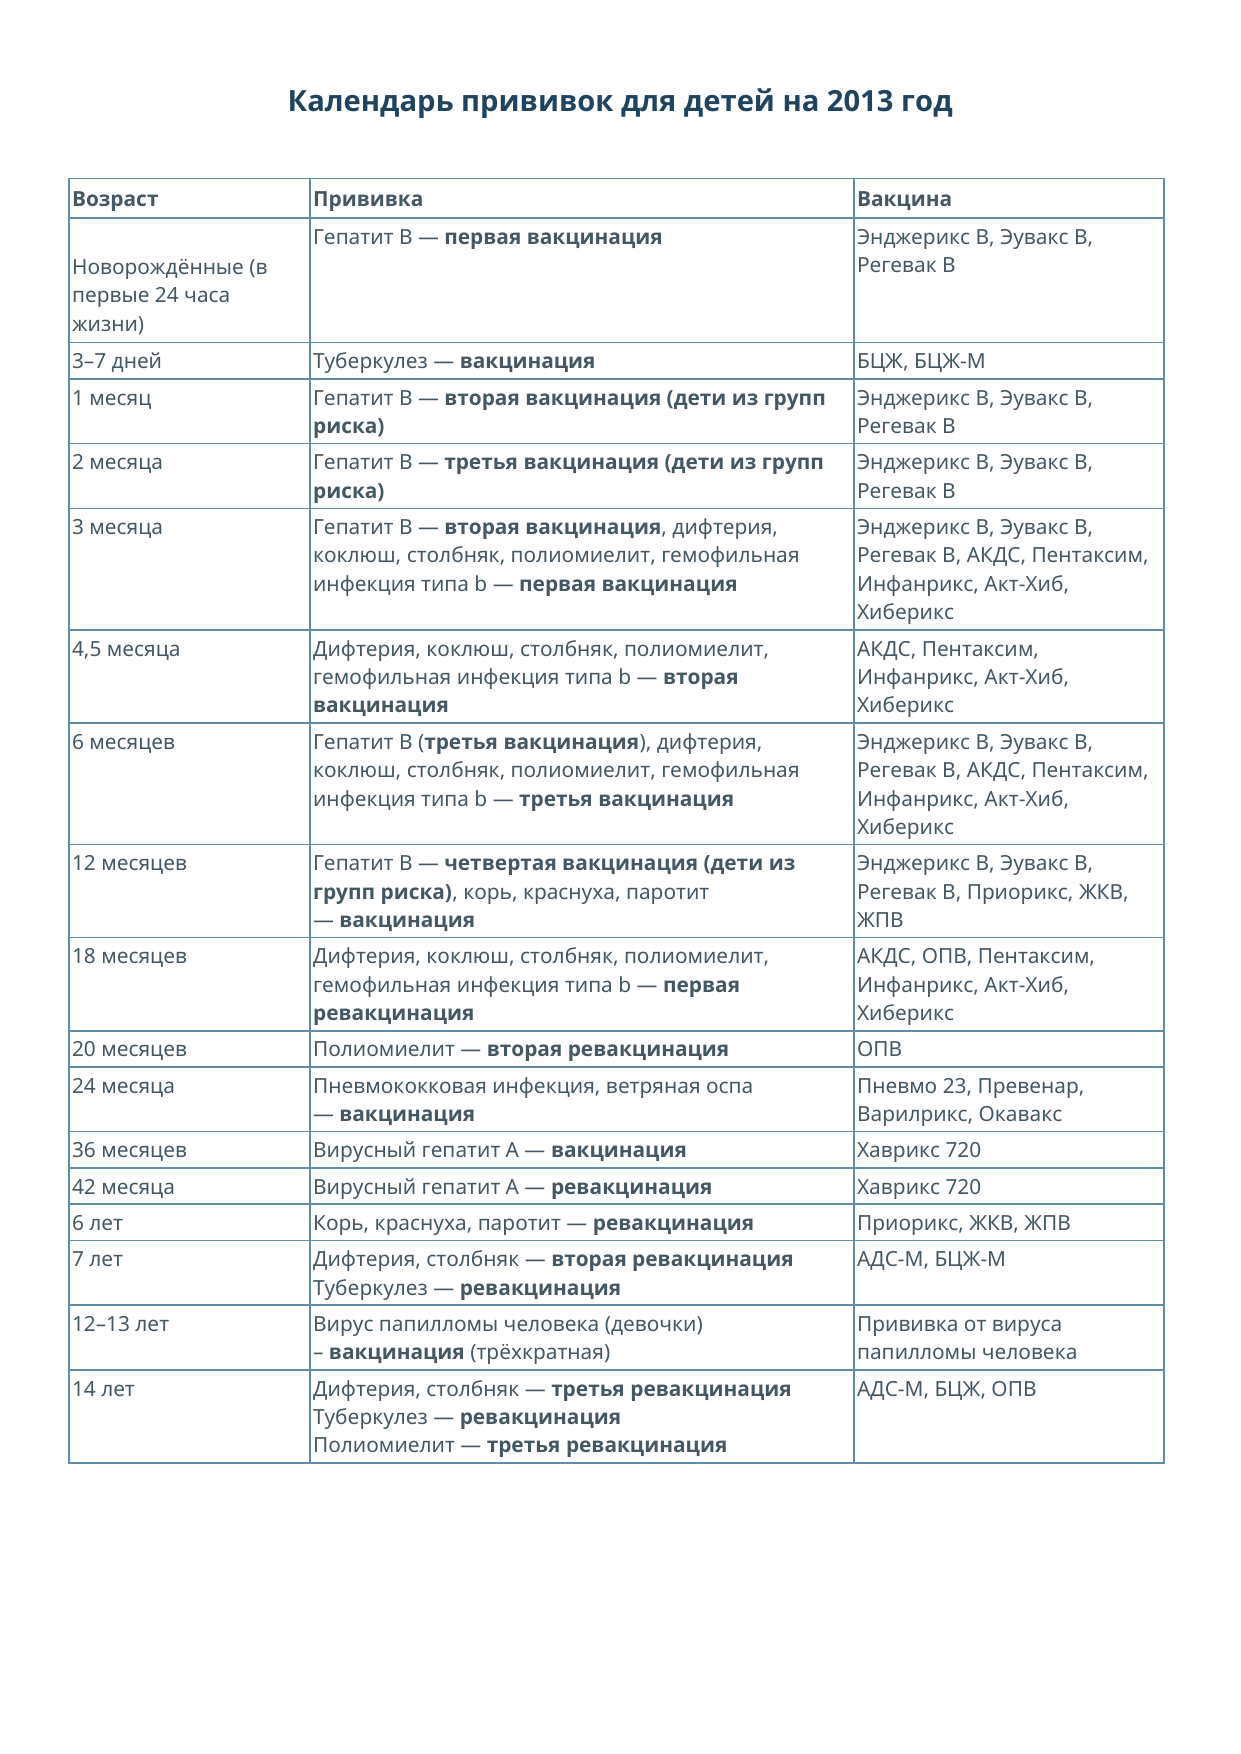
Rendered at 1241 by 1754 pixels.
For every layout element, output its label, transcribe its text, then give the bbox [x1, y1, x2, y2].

table_cell 20 месяцев [70, 1032, 309, 1066]
table_cell Корь, краснуха, паротит — ревакцинация [311, 1205, 853, 1239]
text Календарь прививок для детей на 2013 год [75, 80, 1165, 120]
table_cell 2 месяца [70, 444, 309, 507]
table_cell Гепатит В — четвертая вакцинация (дети из групп риска), корь, краснуха, паротит — вакцинация [311, 845, 853, 937]
table_cell Энджерикс В, Эувакс В, Регевак B [855, 219, 1163, 342]
table_cell АКДС, ОПВ, Пентаксим, Инфанрикс, Акт-Хиб, Хиберикс [855, 938, 1163, 1030]
table_cell АДС-М, БЦЖ-М [855, 1241, 1163, 1304]
table_header Вакцина [855, 179, 1163, 217]
table_cell Гепатит В — третья вакцинация (дети из групп риска) [311, 444, 853, 507]
table_cell ОПВ [855, 1032, 1163, 1066]
table_cell Пневмококковая инфекция, ветряная оспа — вакцинация [311, 1068, 853, 1131]
table_cell 6 месяцев [70, 724, 309, 844]
table_cell 12–13 лет [70, 1306, 309, 1369]
table_header Возраст [70, 179, 309, 217]
table_cell Туберкулез — вакцинация [311, 343, 853, 378]
table_cell Вирусный гепатит А — ревакцинация [311, 1169, 853, 1203]
table_cell Хаврикс 720 [855, 1132, 1163, 1167]
table_cell Дифтерия, коклюш, столбняк, полиомиелит, гемофильная инфекция типа b — первая ревакцинация [311, 938, 853, 1030]
table_cell Энджерикс В, Эувакс В, Регевак B [855, 380, 1163, 443]
table_cell 3 месяца [70, 509, 309, 629]
table_cell 14 лет [70, 1371, 309, 1462]
table_cell 6 лет [70, 1205, 309, 1239]
table_cell 4,5 месяца [70, 631, 309, 722]
table_cell Вирус папилломы человека (девочки) – вакцинация (трёхкратная) [311, 1306, 853, 1369]
table_cell 12 месяцев [70, 845, 309, 937]
table_cell Хаврикс 720 [855, 1169, 1163, 1203]
table_cell Вирусный гепатит А — вакцинация [311, 1132, 853, 1167]
table_cell Приорикс, ЖКВ, ЖПВ [855, 1205, 1163, 1239]
table_cell Гепатит В — первая вакцинация [311, 219, 853, 342]
table_cell 18 месяцев [70, 938, 309, 1030]
table_cell Дифтерия, столбняк — третья ревакцинация Туберкулез — ревакцинация Полиомиелит — третья ревакцинация [311, 1371, 853, 1462]
table_cell БЦЖ, БЦЖ-М [855, 343, 1163, 378]
table_cell Новорождённые (в первые 24 часа жизни) [70, 219, 309, 342]
table_cell 7 лет [70, 1241, 309, 1304]
table_cell Энджерикс В, Эувакс В, Регевак B, АКДС, Пентаксим, Инфанрикс, Акт-Хиб, Хиберикс [855, 724, 1163, 844]
table_cell 3–7 дней [70, 343, 309, 378]
table_cell Энджерикс В, Эувакс В, Регевак B [855, 444, 1163, 507]
table_cell Дифтерия, коклюш, столбняк, полиомиелит, гемофильная инфекция типа b — вторая вакцинация [311, 631, 853, 722]
table_cell Дифтерия, столбняк — вторая ревакцинация Туберкулез — ревакцинация [311, 1241, 853, 1304]
table_cell 42 месяца [70, 1169, 309, 1203]
table_cell Гепатит В (третья вакцинация), дифтерия, коклюш, столбняк, полиомиелит, гемофильная инфекция типа b — третья вакцинация [311, 724, 853, 844]
table_cell 36 месяцев [70, 1132, 309, 1167]
table_cell АДС-М, БЦЖ, ОПВ [855, 1371, 1163, 1462]
table_header Прививка [311, 179, 853, 217]
table_cell Пневмо 23, Превенар, Варилрикс, Окавакс [855, 1068, 1163, 1131]
table_cell Энджерикс В, Эувакс В, Регевак B, АКДС, Пентаксим, Инфанрикс, Акт-Хиб, Хиберикс [855, 509, 1163, 629]
table_cell АКДС, Пентаксим, Инфанрикс, Акт-Хиб, Хиберикс [855, 631, 1163, 722]
table_cell Гепатит В — вторая вакцинация, дифтерия, коклюш, столбняк, полиомиелит, гемофильная инфекция типа b — первая вакцинация [311, 509, 853, 629]
table_cell 1 месяц [70, 380, 309, 443]
table_cell Полиомиелит — вторая ревакцинация [311, 1032, 853, 1066]
table_cell Энджерикс В, Эувакс В, Регевак B, Приорикс, ЖКВ, ЖПВ [855, 845, 1163, 937]
table_cell Гепатит В — вторая вакцинация (дети из групп риска) [311, 380, 853, 443]
table_cell 24 месяца [70, 1068, 309, 1131]
table_cell Прививка от вируса папилломы человека [855, 1306, 1163, 1369]
